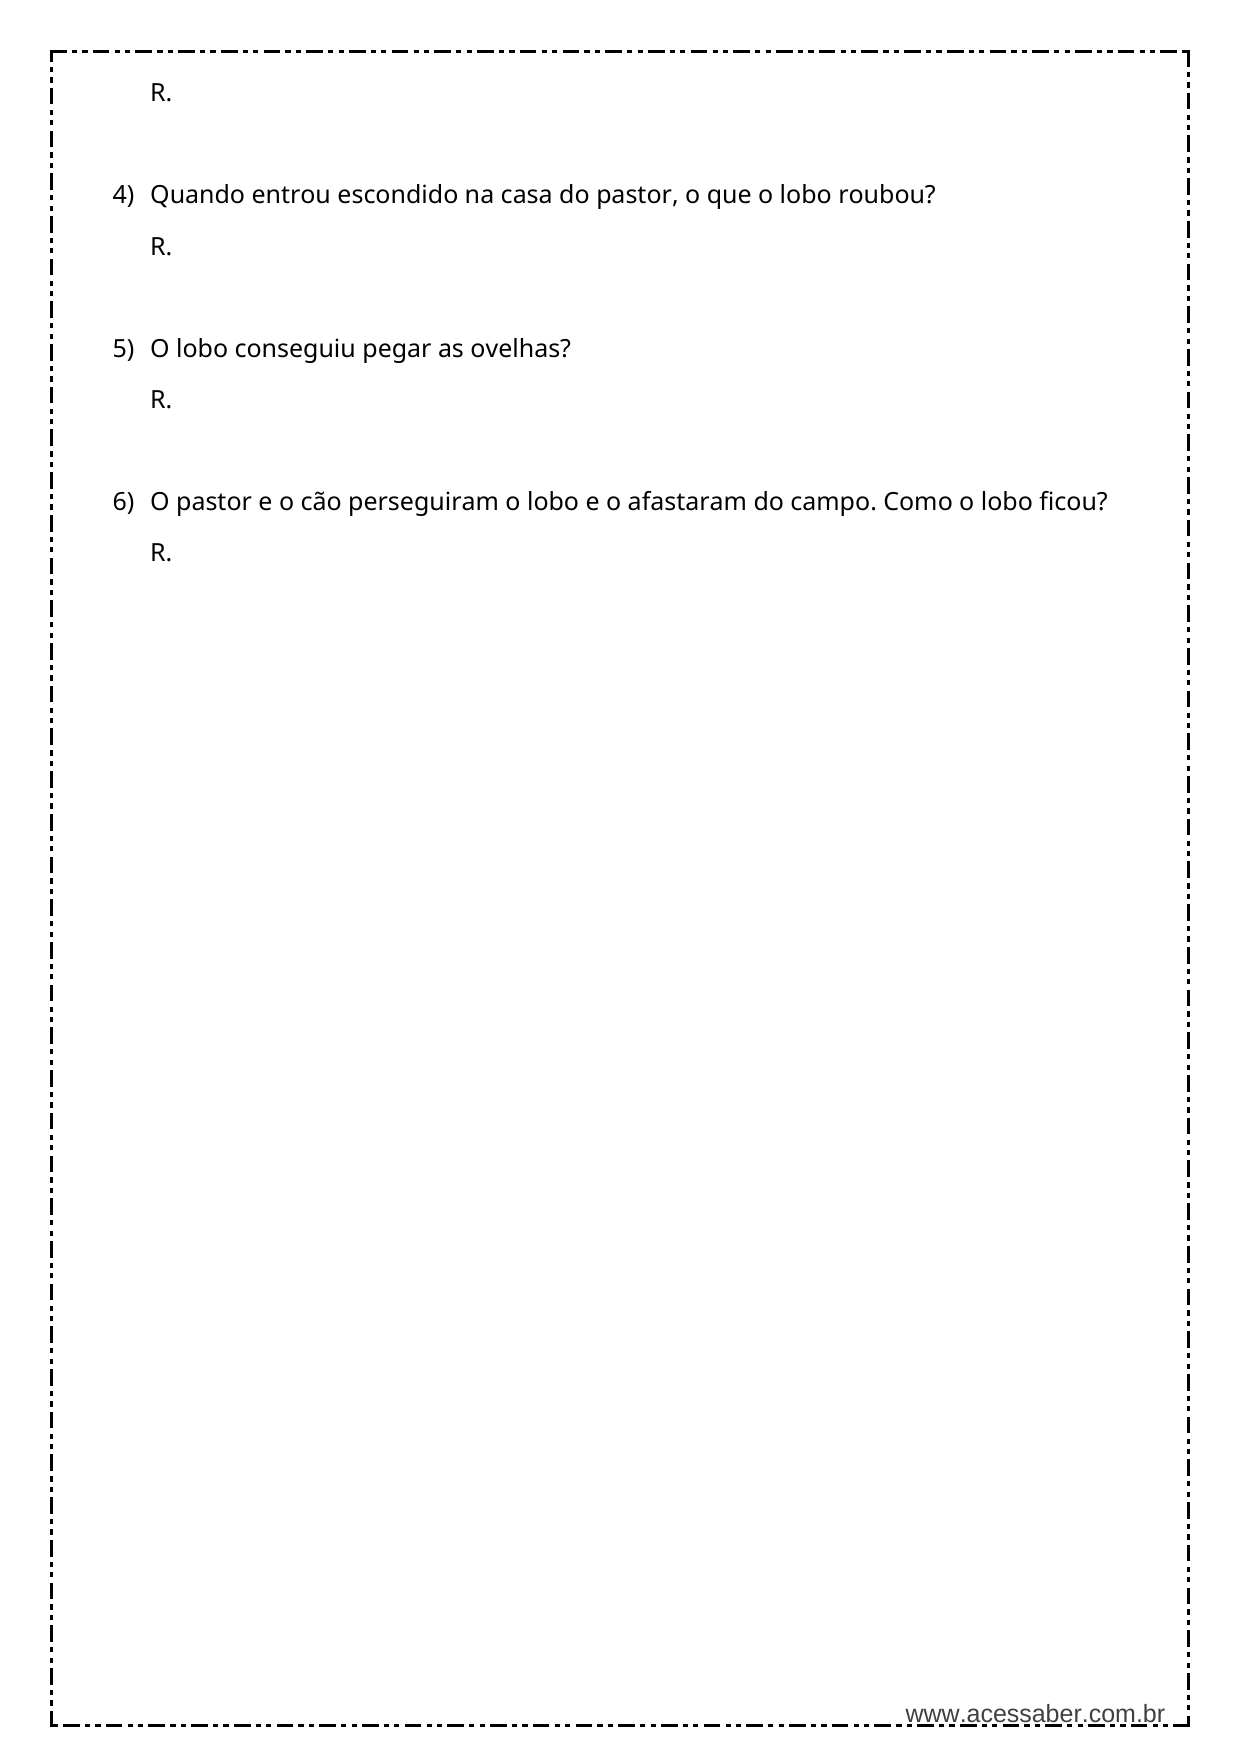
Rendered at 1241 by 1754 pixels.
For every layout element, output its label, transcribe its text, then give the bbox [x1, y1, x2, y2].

list O pastor e o cão perseguiram o lobo e o afastaram do campo. Como o lobo ficou? [112, 483, 1165, 517]
list Quando entrou escondido na casa do pastor, o que o lobo roubou? [112, 177, 1165, 211]
list R. [150, 534, 1165, 568]
list R. [150, 381, 1165, 415]
list O lobo conseguiu pegar as ovelhas? [112, 330, 1165, 364]
list R. [150, 228, 1165, 262]
list R. [150, 75, 1165, 109]
